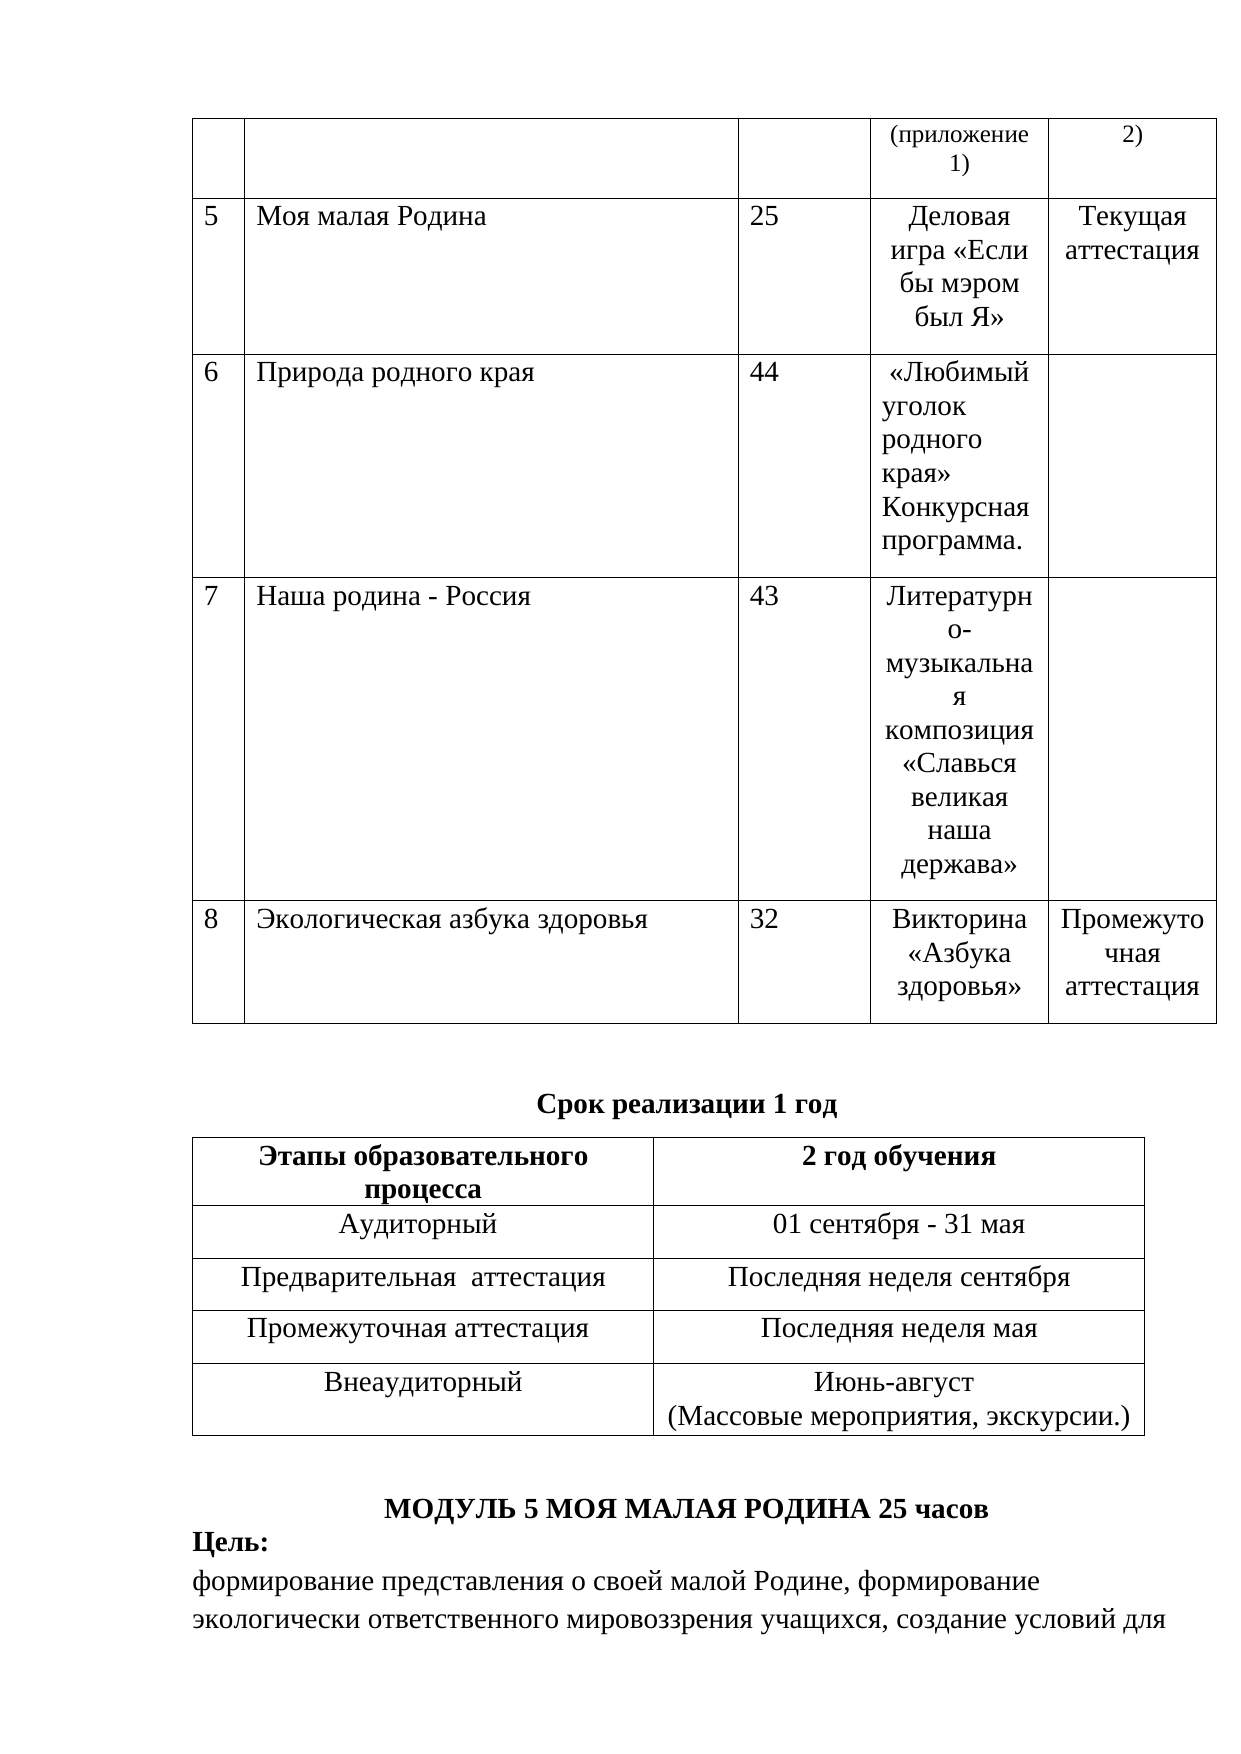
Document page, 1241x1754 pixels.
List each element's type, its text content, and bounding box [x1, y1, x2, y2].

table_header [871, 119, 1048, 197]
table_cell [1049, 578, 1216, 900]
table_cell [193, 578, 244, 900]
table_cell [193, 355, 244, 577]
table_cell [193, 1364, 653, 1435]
text Цель: [192, 1524, 1181, 1558]
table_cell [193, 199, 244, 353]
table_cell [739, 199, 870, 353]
text МОДУЛЬ 5 МОЯ МАЛАЯ РОДИНА 25 часов [192, 1491, 1181, 1524]
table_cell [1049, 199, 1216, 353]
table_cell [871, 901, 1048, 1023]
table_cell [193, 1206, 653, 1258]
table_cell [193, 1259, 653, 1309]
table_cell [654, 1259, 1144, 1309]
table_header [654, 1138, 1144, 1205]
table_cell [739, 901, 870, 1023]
text Срок реализации 1 год [192, 1087, 1181, 1120]
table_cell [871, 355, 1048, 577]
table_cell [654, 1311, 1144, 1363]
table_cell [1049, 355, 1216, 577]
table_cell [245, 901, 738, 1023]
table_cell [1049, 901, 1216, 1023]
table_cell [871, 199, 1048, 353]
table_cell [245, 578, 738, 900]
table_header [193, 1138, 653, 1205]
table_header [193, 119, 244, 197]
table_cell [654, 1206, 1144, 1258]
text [192, 1563, 1181, 1635]
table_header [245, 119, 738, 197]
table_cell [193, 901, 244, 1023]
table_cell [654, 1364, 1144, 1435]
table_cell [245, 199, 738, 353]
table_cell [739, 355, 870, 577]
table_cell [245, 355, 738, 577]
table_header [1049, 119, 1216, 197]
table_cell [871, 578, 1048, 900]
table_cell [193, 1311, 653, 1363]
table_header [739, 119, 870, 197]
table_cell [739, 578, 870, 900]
